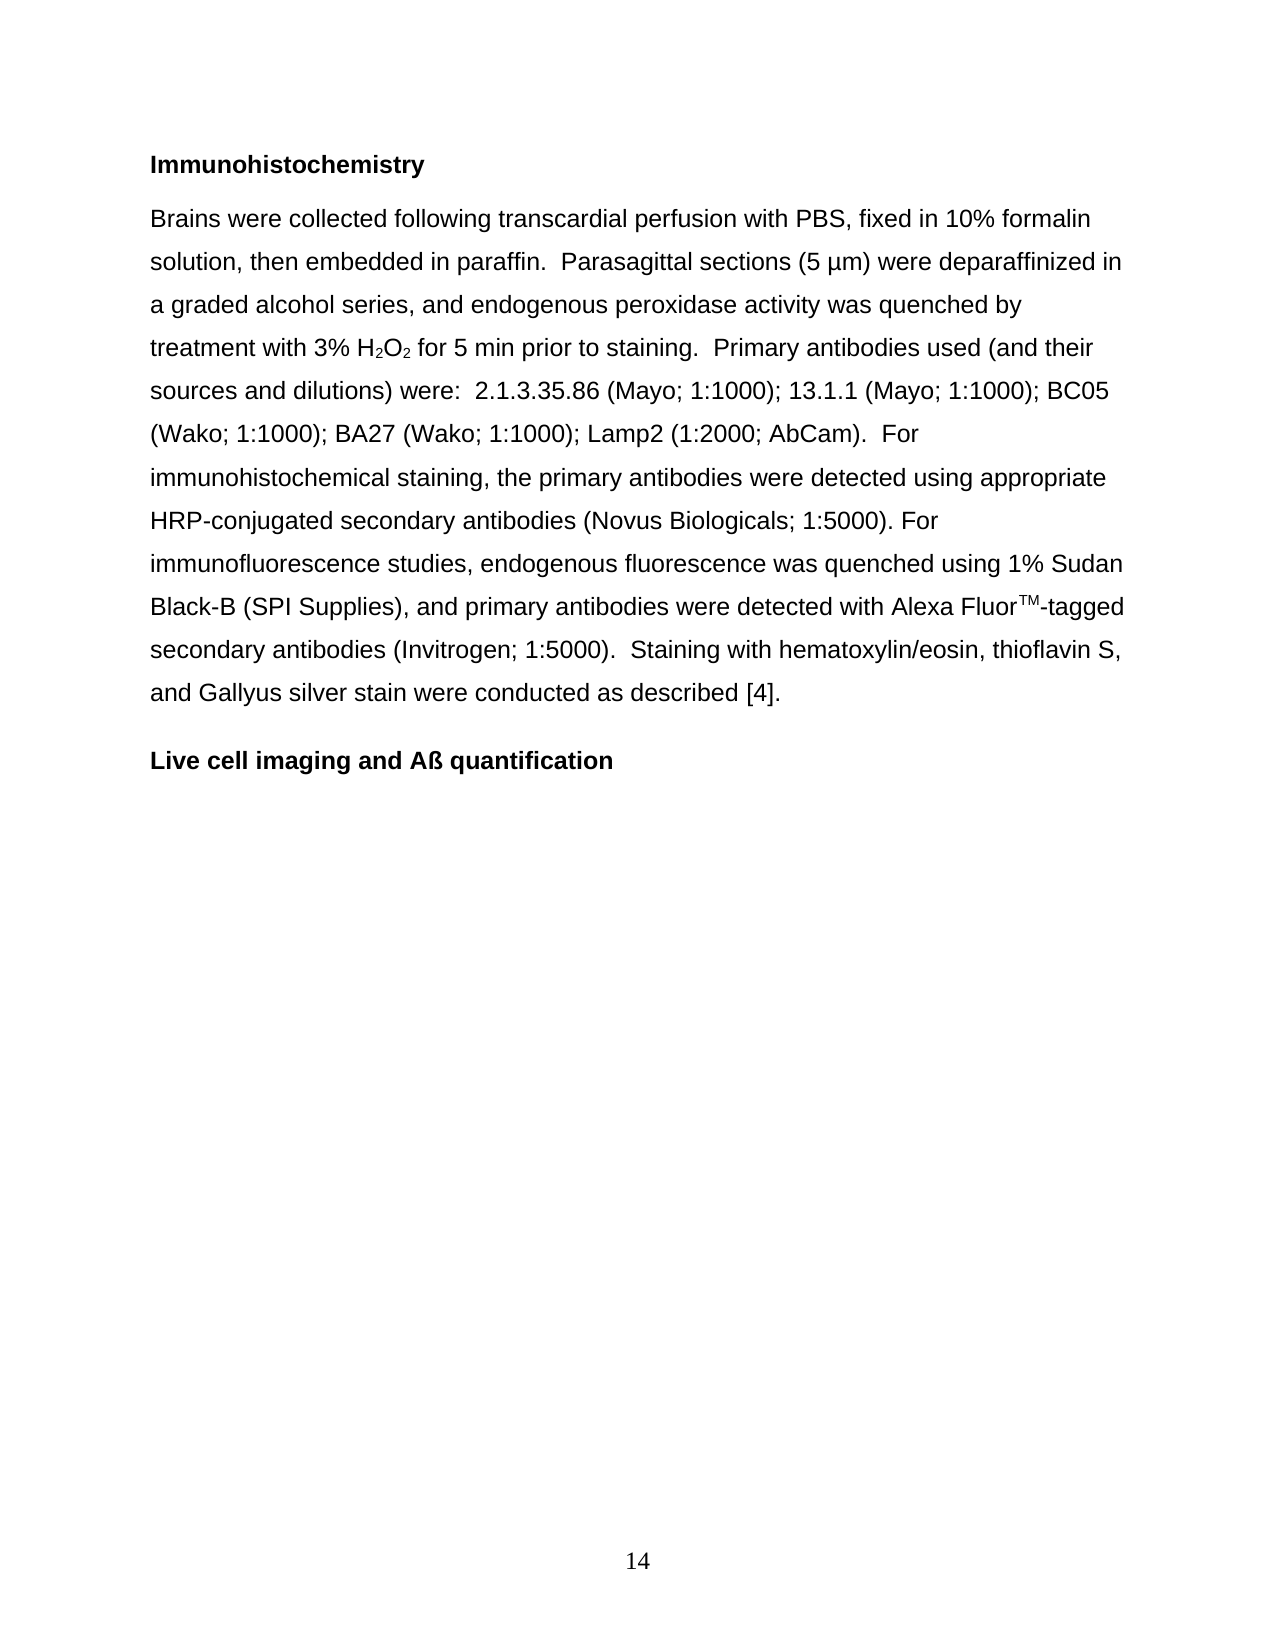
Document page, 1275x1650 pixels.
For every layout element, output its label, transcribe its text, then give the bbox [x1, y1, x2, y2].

text Brains were collected following transcardial perfusion with PBS, fixed in 10% formalin solution, then embedded in paraffin. Parasagittal sections (5 µm) were deparaffinized in a graded alcohol series, and endogenous peroxidase activity was quenched by treatment with 3% H2O2 for 5 min prior to staining. Primary antibodies used (and their sources and dilutions) were: 2.1.3.35.86 (Mayo; 1:1000); 13.1.1 (Mayo; 1:1000); BC05 (Wako; 1:1000); BA27 (Wako; 1:1000); Lamp2 (1:2000; AbCam). For immunohistochemical staining, the primary antibodies were detected using appropriate HRP-conjugated secondary antibodies (Novus Biologicals; 1:5000). For immunofluorescence studies, endogenous fluorescence was quenched using 1% Sudan Black-B (SPI Supplies), and primary antibodies were detected with Alexa FluorTM-tagged secondary antibodies (Invitrogen; 1:5000). Staining with hematoxylin/eosin, thioflavin S, and Gallyus silver stain were conducted as described [4]. [150, 204, 1125, 707]
subtitle Live cell imaging and Aß quantification [150, 746, 1125, 775]
subtitle Immunohistochemistry [150, 150, 1125, 179]
